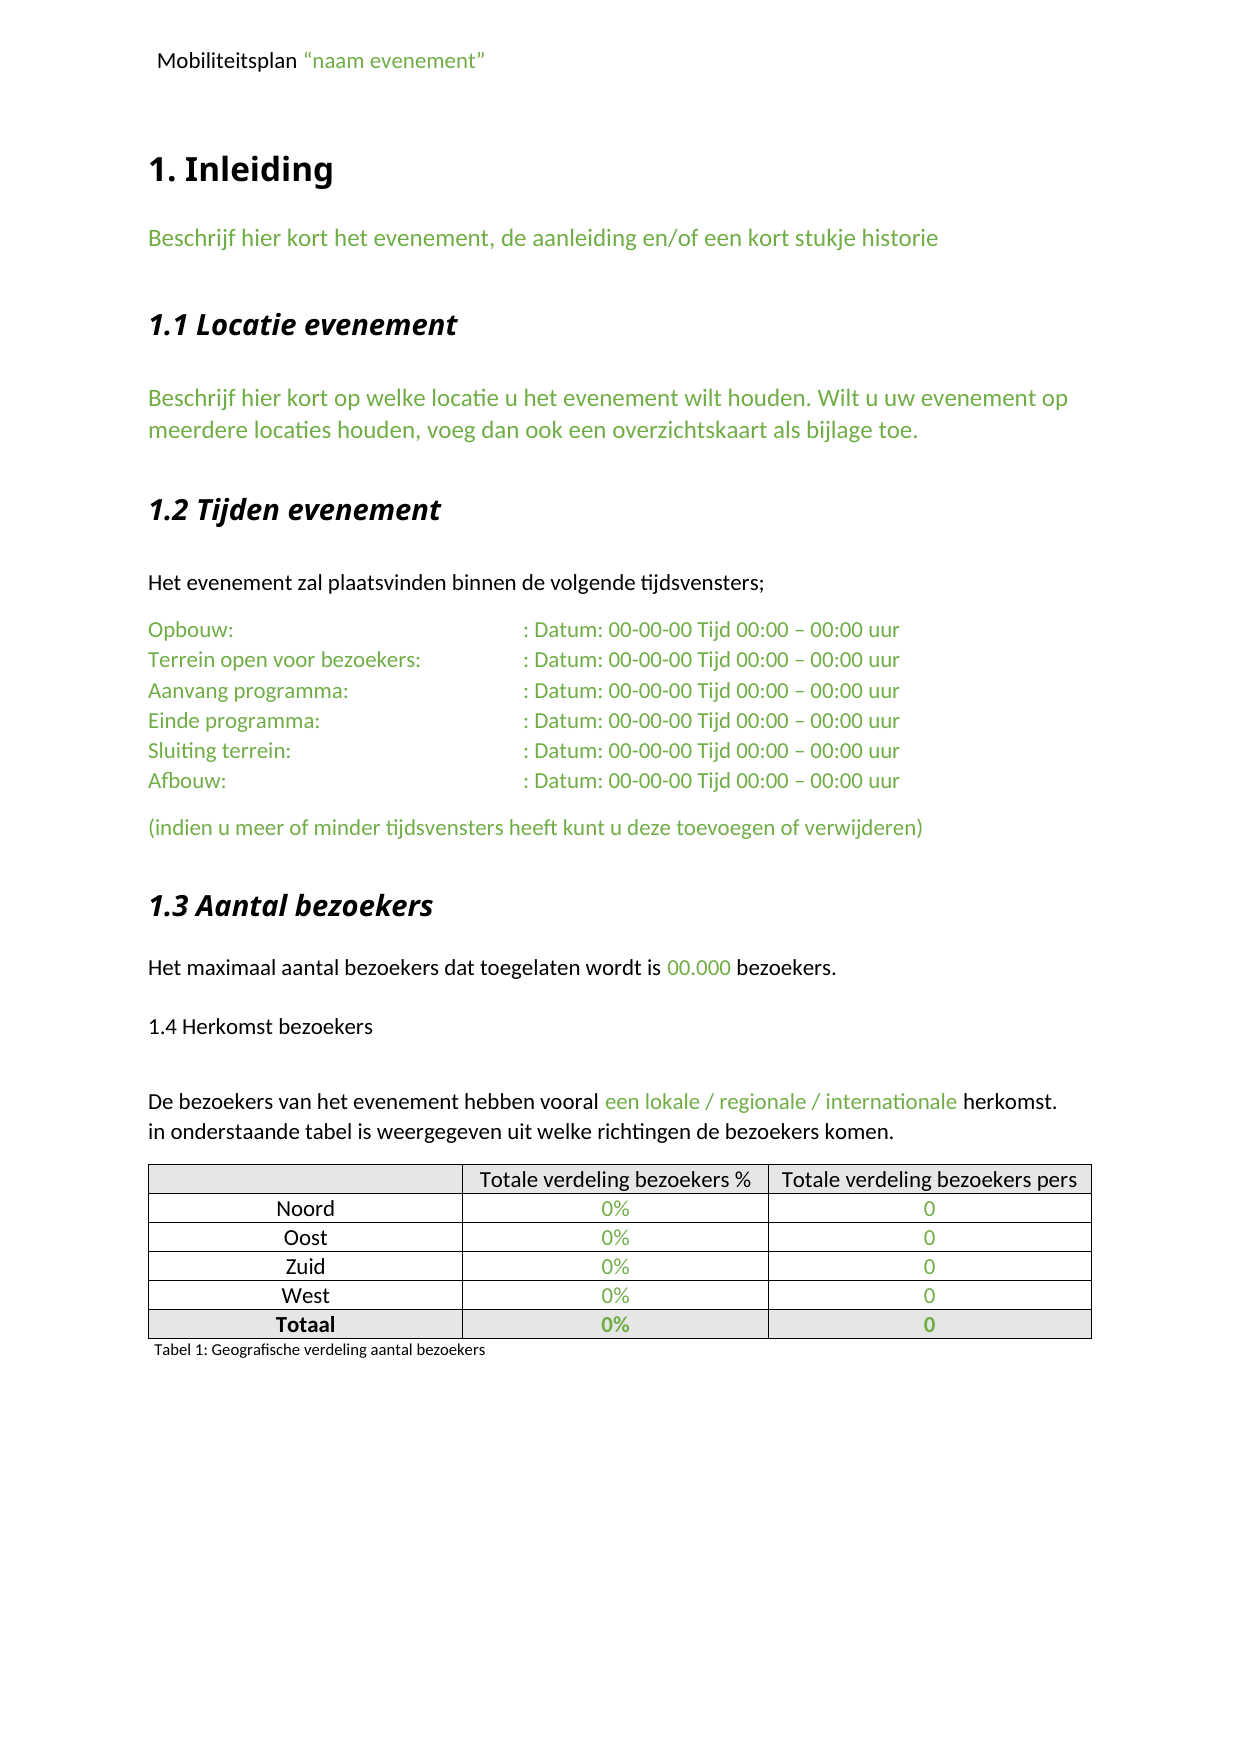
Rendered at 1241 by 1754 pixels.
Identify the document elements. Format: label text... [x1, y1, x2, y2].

table_cell 0% [463, 1223, 768, 1251]
table_cell 0% [463, 1194, 768, 1222]
table_cell 0% [463, 1281, 768, 1309]
subtitle 1. Inleiding [148, 146, 1092, 191]
table_cell 0% [463, 1252, 768, 1280]
table_cell Oost [149, 1223, 462, 1251]
table_cell Totaal [149, 1310, 462, 1338]
text Opbouw: : Datum: 00-00-00 Tijd 00:00 – 00:00 uur Terrein open voor bezoekers: : Datum: 00-00-00 Tijd 00:00 – 00:00 uur Aanvang programma: : Datum: 00-00-00 Tijd 00:00 – 00:00 uur Einde programma: : Datum: 00-00-00 Tijd 00:00 – 00:00 uur Sluiting terrein: : Datum: 00-00-00 Tijd 00:00 – 00:00 uur Afbouw: : Datum: 00-00-00 Tijd 00:00 – 00:00 uur [148, 615, 1092, 794]
table_cell Zuid [149, 1252, 462, 1280]
subtitle 1.1 Locatie evenement [148, 304, 1092, 344]
table_cell 0% [463, 1310, 768, 1338]
text 1.4 Herkomst bezoekers [148, 1012, 1092, 1040]
subtitle 1.3 Aantal bezoekers [148, 885, 1092, 925]
table_header [149, 1165, 462, 1193]
text Het evenement zal plaatsvinden binnen de volgende tijdsvensters; [148, 538, 1092, 597]
text Beschrijf hier kort het evenement, de aanleiding en/of een kort stukje historie [148, 222, 1092, 253]
table_header Totale verdeling bezoekers pers [769, 1165, 1091, 1193]
table_cell 0 [769, 1194, 1091, 1222]
table_cell 0 [769, 1252, 1091, 1280]
table_cell West [149, 1281, 462, 1309]
table_header Totale verdeling bezoekers % [463, 1165, 768, 1193]
subtitle 1.2 Tijden evenement [148, 489, 1092, 529]
table_cell 0 [769, 1281, 1091, 1309]
text Het maximaal aantal bezoekers dat toegelaten wordt is 00.000 bezoekers. [148, 953, 1092, 981]
text Tabel 1: Geografische verdeling aantal bezoekers [154, 1339, 1092, 1360]
table_cell 0 [769, 1223, 1091, 1251]
text De bezoekers van het evenement hebben vooral een lokale / regionale / internationale herkomst. in onderstaande tabel is weergegeven uit welke richtingen de bezoekers komen. [148, 1087, 1092, 1145]
table_cell Noord [149, 1194, 462, 1222]
text Beschrijf hier kort op welke locatie u het evenement wilt houden. Wilt u uw evenement op meerdere locaties houden, voeg dan ook een overzichtskaart als bijlage toe. [148, 382, 1092, 445]
table_cell 0 [769, 1310, 1091, 1338]
text (indien u meer of minder tijdsvensters heeft kunt u deze toevoegen of verwijderen) [148, 813, 1092, 841]
